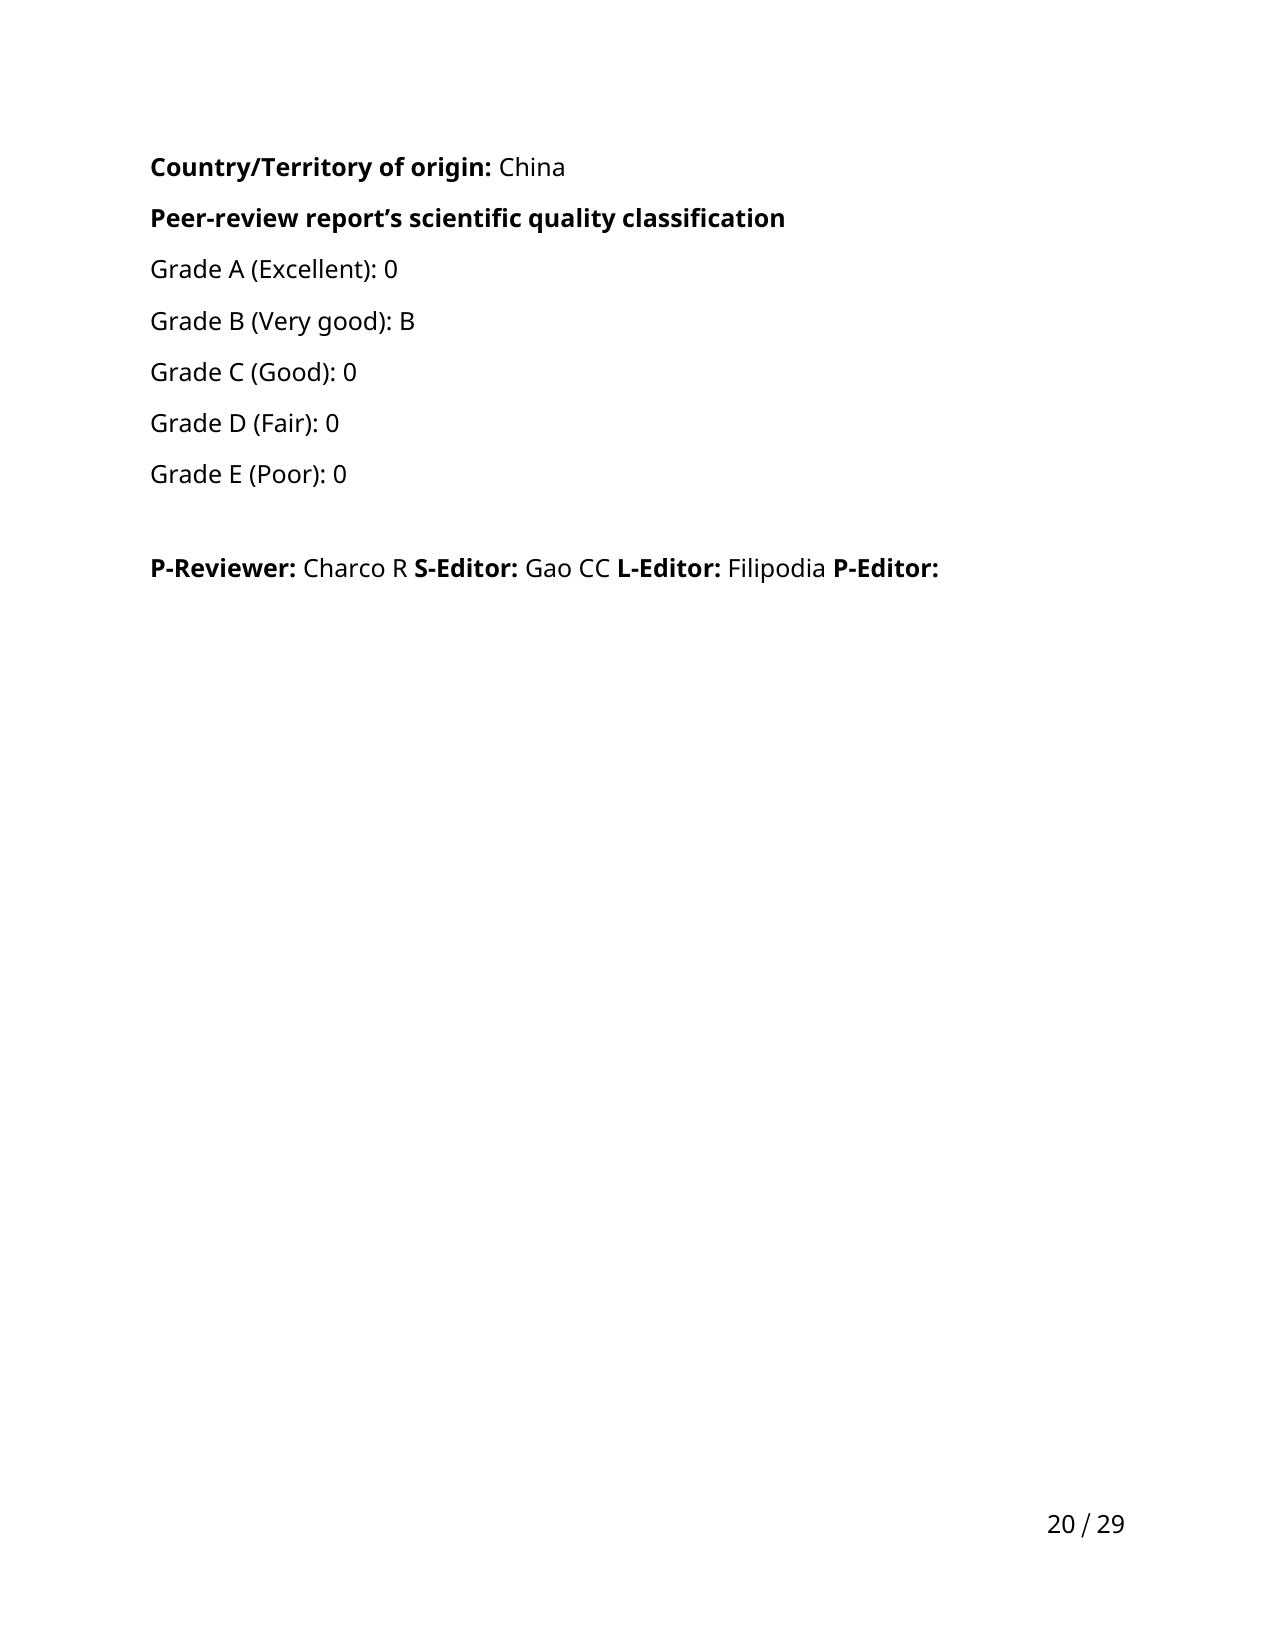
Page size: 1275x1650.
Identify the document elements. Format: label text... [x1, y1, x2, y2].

text Peer-review report’s scientific quality classification [150, 201, 1125, 235]
text Country/Territory of origin: China [150, 150, 1125, 184]
text Grade C (Good): 0 [150, 354, 1125, 388]
text P-Reviewer: Charco R S-Editor: Gao CC L-Editor: Filipodia P-Editor: [150, 550, 1125, 584]
text Grade A (Excellent): 0 [150, 252, 1125, 286]
text Grade D (Fair): 0 [150, 405, 1125, 439]
text Grade E (Poor): 0 [150, 456, 1125, 490]
text Grade B (Very good): B [150, 303, 1125, 337]
